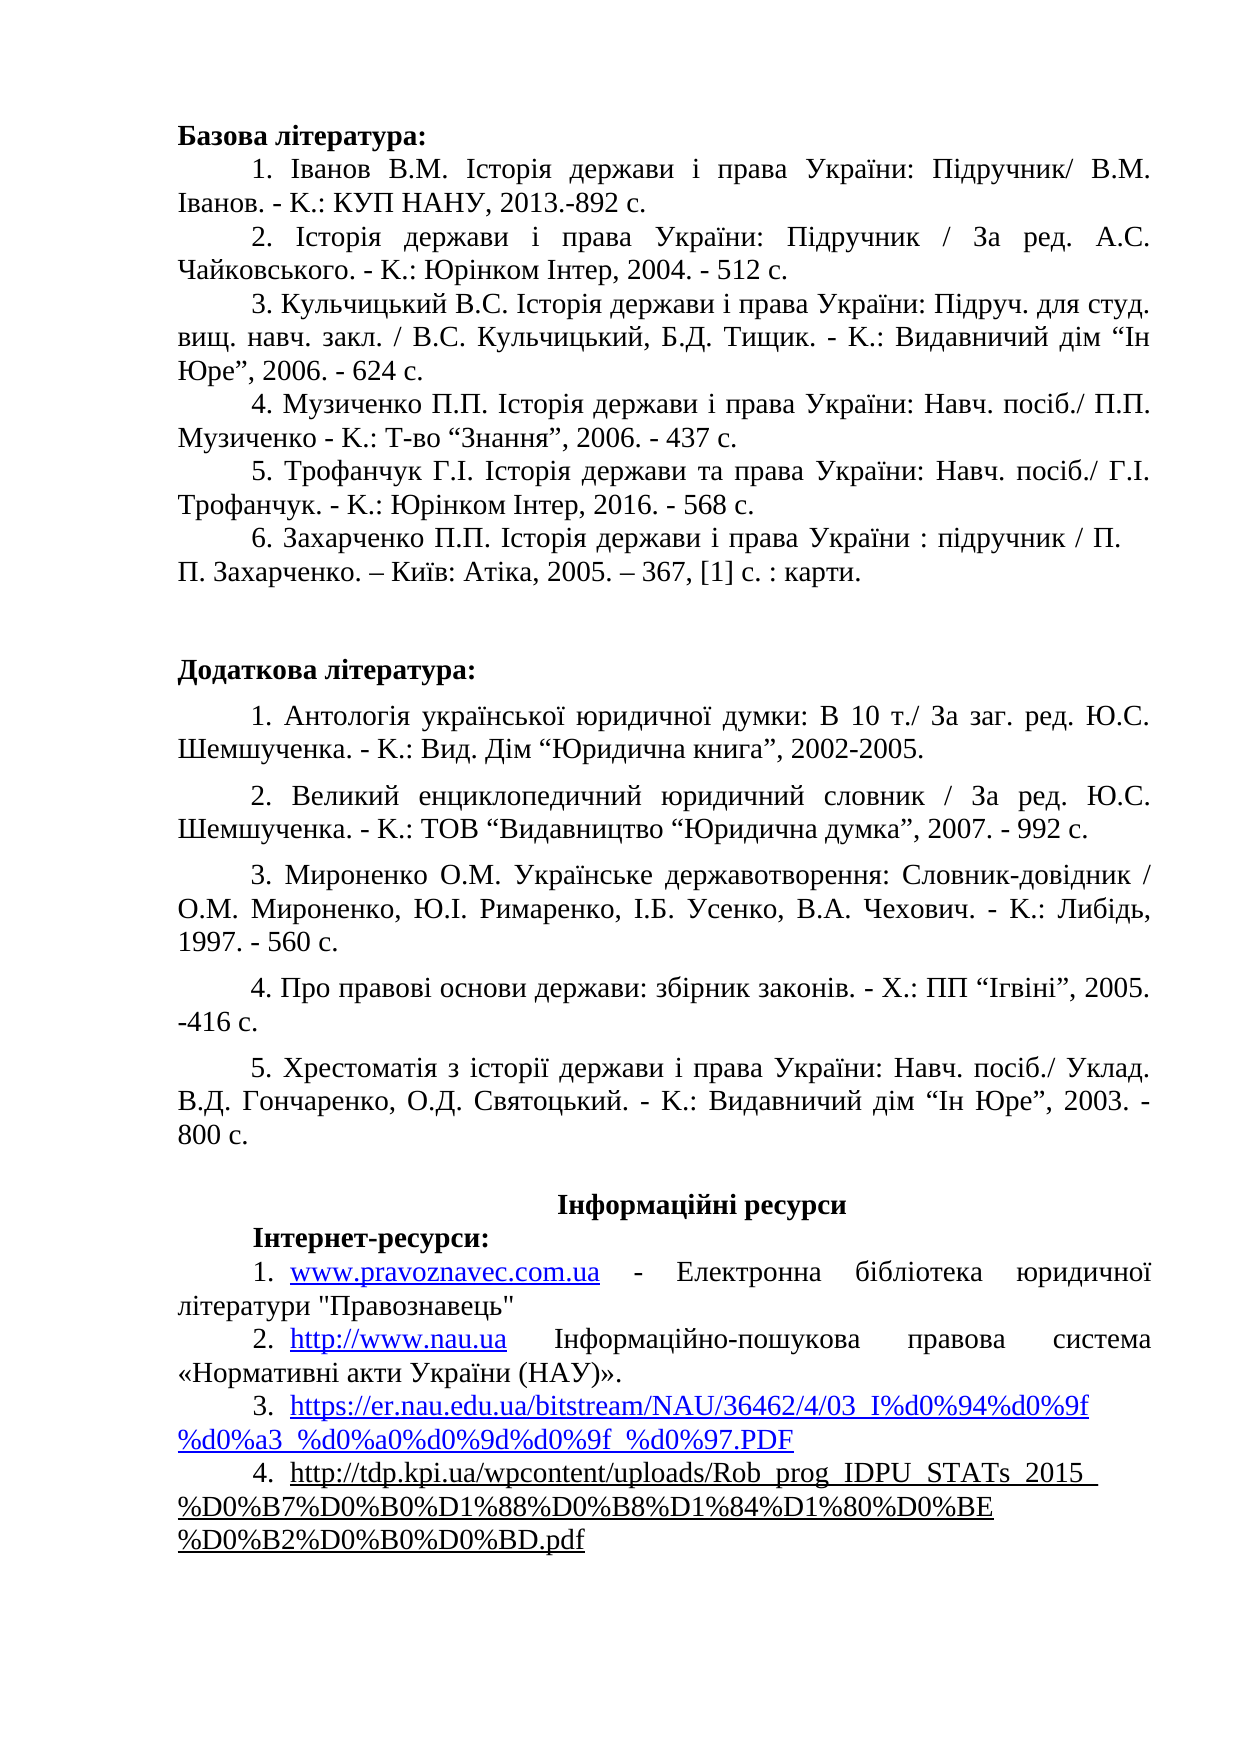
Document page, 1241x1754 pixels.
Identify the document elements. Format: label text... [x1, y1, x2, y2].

text 5. Трофанчук Г.І. Історія держави та права України: Навч. посіб./ Г.І. Трофанчук. - K.: Юрінком Інтер, 2016. - 568 с. [177, 453, 1152, 521]
list https://er.nau.edu.ua/bitstream/NAU/36462/4/03_I%d0%94%d0%9f%d0%a3_%d0%a0%d0%9d%d0%9f_%d0%97.PDF [177, 1388, 1152, 1455]
text 3. Мироненко О.М. Українське державотворення: Словник-довідник / О.М. Мироненко, Ю.І. Римаренко, І.Б. Усенко, В.А. Чехович. - K.: Либідь, 1997. - 560 с. [177, 857, 1152, 958]
text 4. Про правові основи держави: збірник законів. - X.: ПП “Ігвіні”, 2005. -416 с. [177, 970, 1152, 1037]
text 2. Історія держави і права України: Підручник / За ред. A.C. Чайковського. - K.: Юрінком Інтер, 2004. - 512 с. [177, 219, 1152, 286]
text Інтернет-ресурси: [177, 1221, 1152, 1254]
text Додаткова література: [177, 652, 1152, 686]
list http://www.nau.ua Інформаційно-пошукова правова система «Нормативні акти України (НАУ)». [177, 1321, 1152, 1388]
text Базова література: [177, 118, 1152, 152]
text 1. Антологія української юридичної думки: В 10 т./ За заг. ред. Ю.С. Шемшученка. - K.: Вид. Дім “Юридична книга”, 2002-2005. [177, 698, 1152, 765]
list www.pravoznavec.com.ua - Електронна бібліотека юридичної літератури "Правознавець" [177, 1254, 1152, 1321]
list http://tdp.kpi.ua/wpcontent/uploads/Rob_prog_IDPU_STATs_2015_%D0%B7%D0%B0%D1%88%D0%B8%D1%84%D1%80%D0%BE%D0%B2%D0%B0%D0%BD.pdf [177, 1455, 1152, 1556]
text 2. Великий енциклопедичний юридичний словник / За ред. Ю.С. Шемшученка. - K.: TOB “Видавництво “Юридична думка”, 2007. - 992 с. [177, 778, 1152, 845]
text 5. Хрестоматія з історії держави і права України: Навч. посіб./ Уклад. В.Д. Гончаренко, О.Д. Святоцький. - K.: Видавничий дім “Ін Юре”, 2003. - 800 с. [177, 1050, 1152, 1151]
text 6. Захарченко П.П. Історія держави і права України : підручник / П. П. Захарченко. – Київ: Атіка, 2005. – 367, [1] с. : карти. [177, 521, 1122, 588]
text 4. Музиченко П.П. Історія держави і права України: Навч. посіб./ П.П. Музиченко - K.: Т-во “Знання”, 2006. - 437 с. [177, 386, 1152, 453]
text 1. Іванов В.М. Історія держави і права України: Підручник/ В.М. Іванов. - K.: КУП НАНУ, 2013.-892 с. [177, 152, 1152, 219]
text 3. Кульчицький B.C. Історія держави і права України: Підруч. для студ. вищ. навч. закл. / B.C. Кульчицький, Б.Д. Тищик. - K.: Видавничий дім “Ін Юре”, 2006. - 624 с. [177, 286, 1152, 386]
text Інформаційні ресурси [177, 1187, 1152, 1221]
